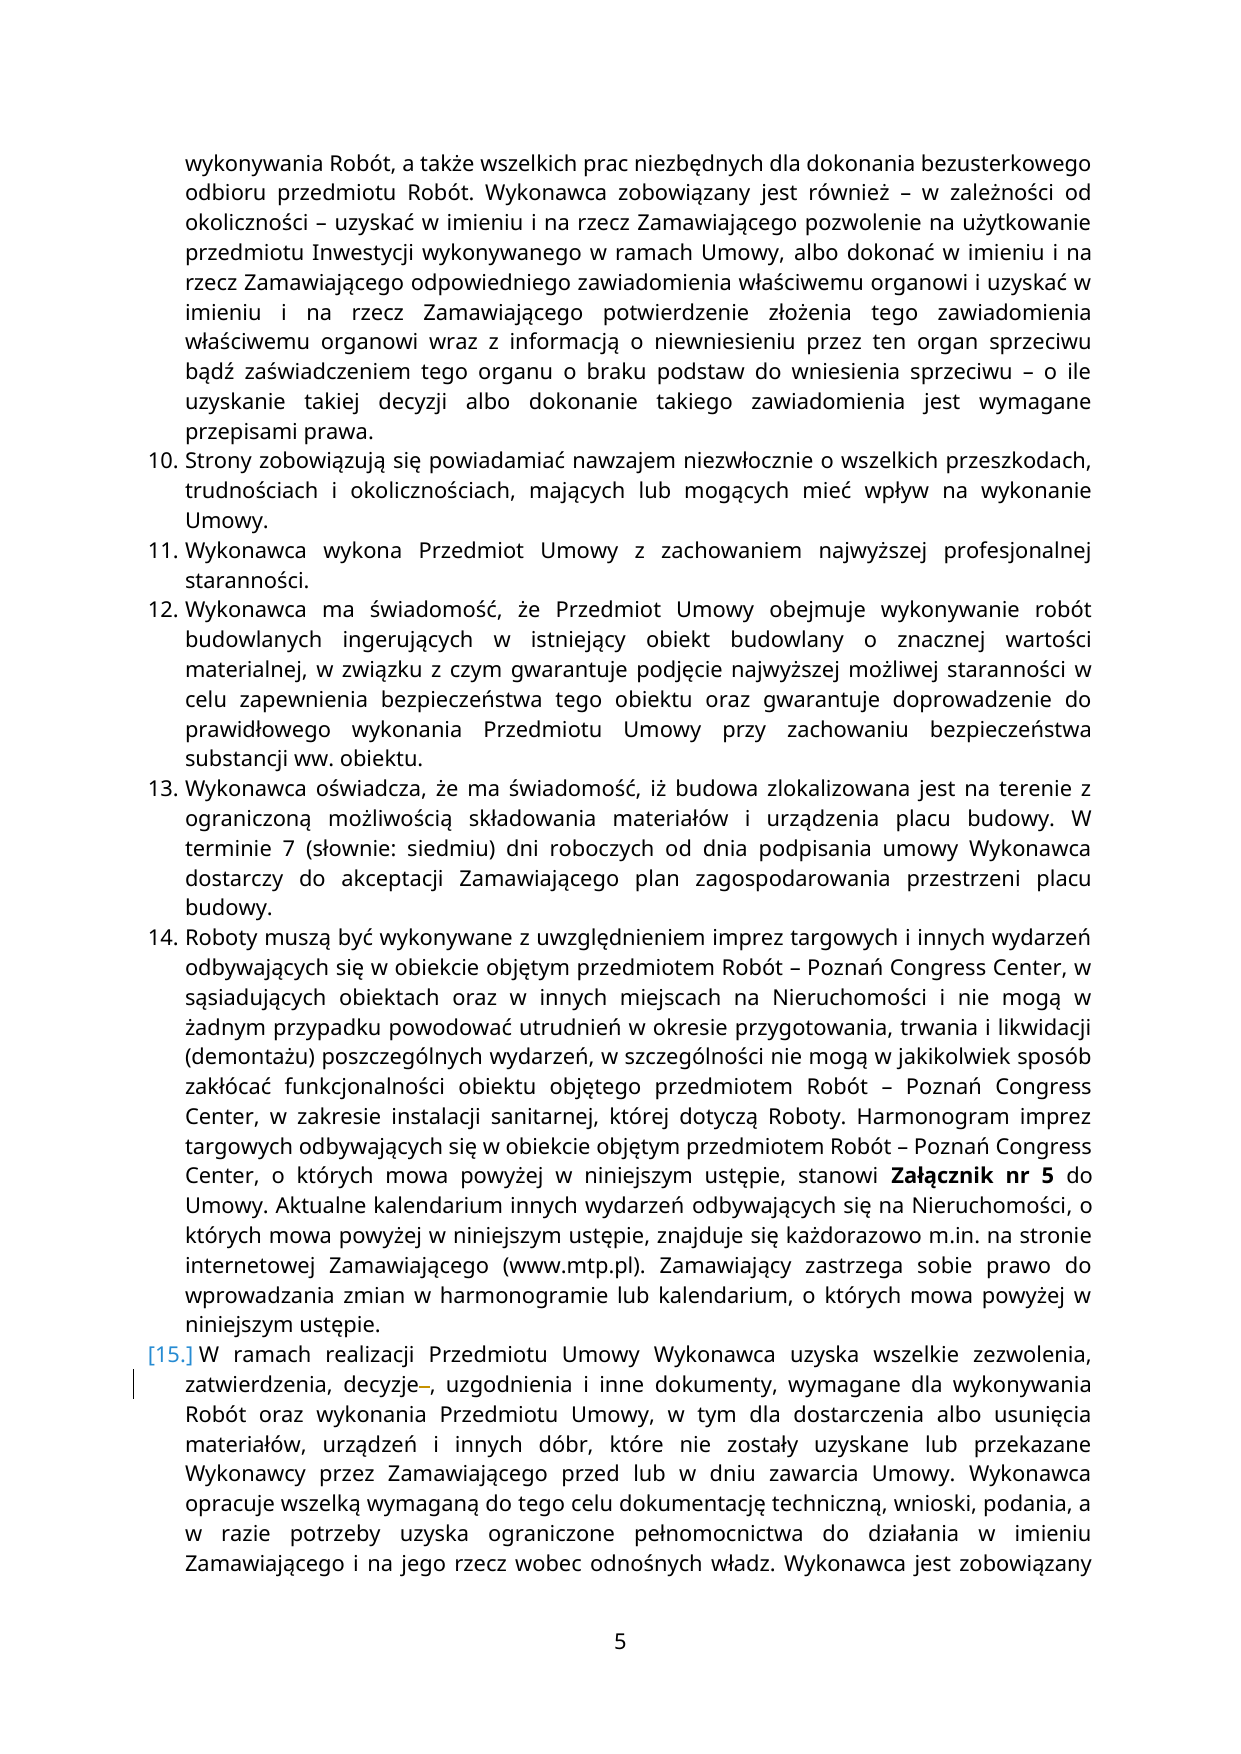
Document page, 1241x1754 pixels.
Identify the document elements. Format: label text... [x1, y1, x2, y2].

list Roboty muszą być wykonywane z uwzględnieniem imprez targowych i innych wydarzeń odbywających się w obiekcie objętym przedmiotem Robót – Poznań Congress Center, w sąsiadujących obiektach oraz w innych miejscach na Nieruchomości i nie mogą w żadnym przypadku powodować utrudnień w okresie przygotowania, trwania i likwidacji (demontażu) poszczególnych wydarzeń, w szczególności nie mogą w jakikolwiek sposób zakłócać funkcjonalności obiektu objętego przedmiotem Robót – Poznań Congress Center, w zakresie instalacji sanitarnej, której dotyczą Roboty. Harmonogram imprez targowych odbywających się w obiekcie objętym przedmiotem Robót – Poznań Congress Center, o których mowa powyżej w niniejszym ustępie, stanowi Załącznik nr 5 do Umowy. Aktualne kalendarium innych wydarzeń odbywających się na Nieruchomości, o których mowa powyżej w niniejszym ustępie, znajduje się każdorazowo m.in. na stronie internetowej Zamawiającego (www.mtp.pl). Zamawiający zastrzega sobie prawo do wprowadzania zmian w harmonogramie lub kalendarium, o których mowa powyżej w niniejszym ustępie. [148, 922, 1093, 1339]
list Wykonawca oświadcza, że ma świadomość, iż budowa zlokalizowana jest na terenie z ograniczoną możliwością składowania materiałów i urządzenia placu budowy. W terminie 7 (słownie: siedmiu) dni roboczych od dnia podpisania umowy Wykonawca dostarczy do akceptacji Zamawiającego plan zagospodarowania przestrzeni placu budowy. [148, 773, 1093, 922]
list Strony zobowiązują się powiadamiać nawzajem niezwłocznie o wszelkich przeszkodach, trudnościach i okolicznościach, mających lub mogących mieć wpływ na wykonanie Umowy. [148, 446, 1093, 535]
list Wykonawca wykona Przedmiot Umowy z zachowaniem najwyższej profesjonalnej staranności. [148, 535, 1093, 594]
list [148, 1339, 1093, 1578]
list Wykonawca ma świadomość, że Przedmiot Umowy obejmuje wykonywanie robót budowlanych ingerujących w istniejący obiekt budowlany o znacznej wartości materialnej, w związku z czym gwarantuje podjęcie najwyższej możliwej staranności w celu zapewnienia bezpieczeństwa tego obiektu oraz gwarantuje doprowadzenie do prawidłowego wykonania Przedmiotu Umowy przy zachowaniu bezpieczeństwa substancji ww. obiektu. [148, 594, 1093, 773]
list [148, 148, 1093, 446]
